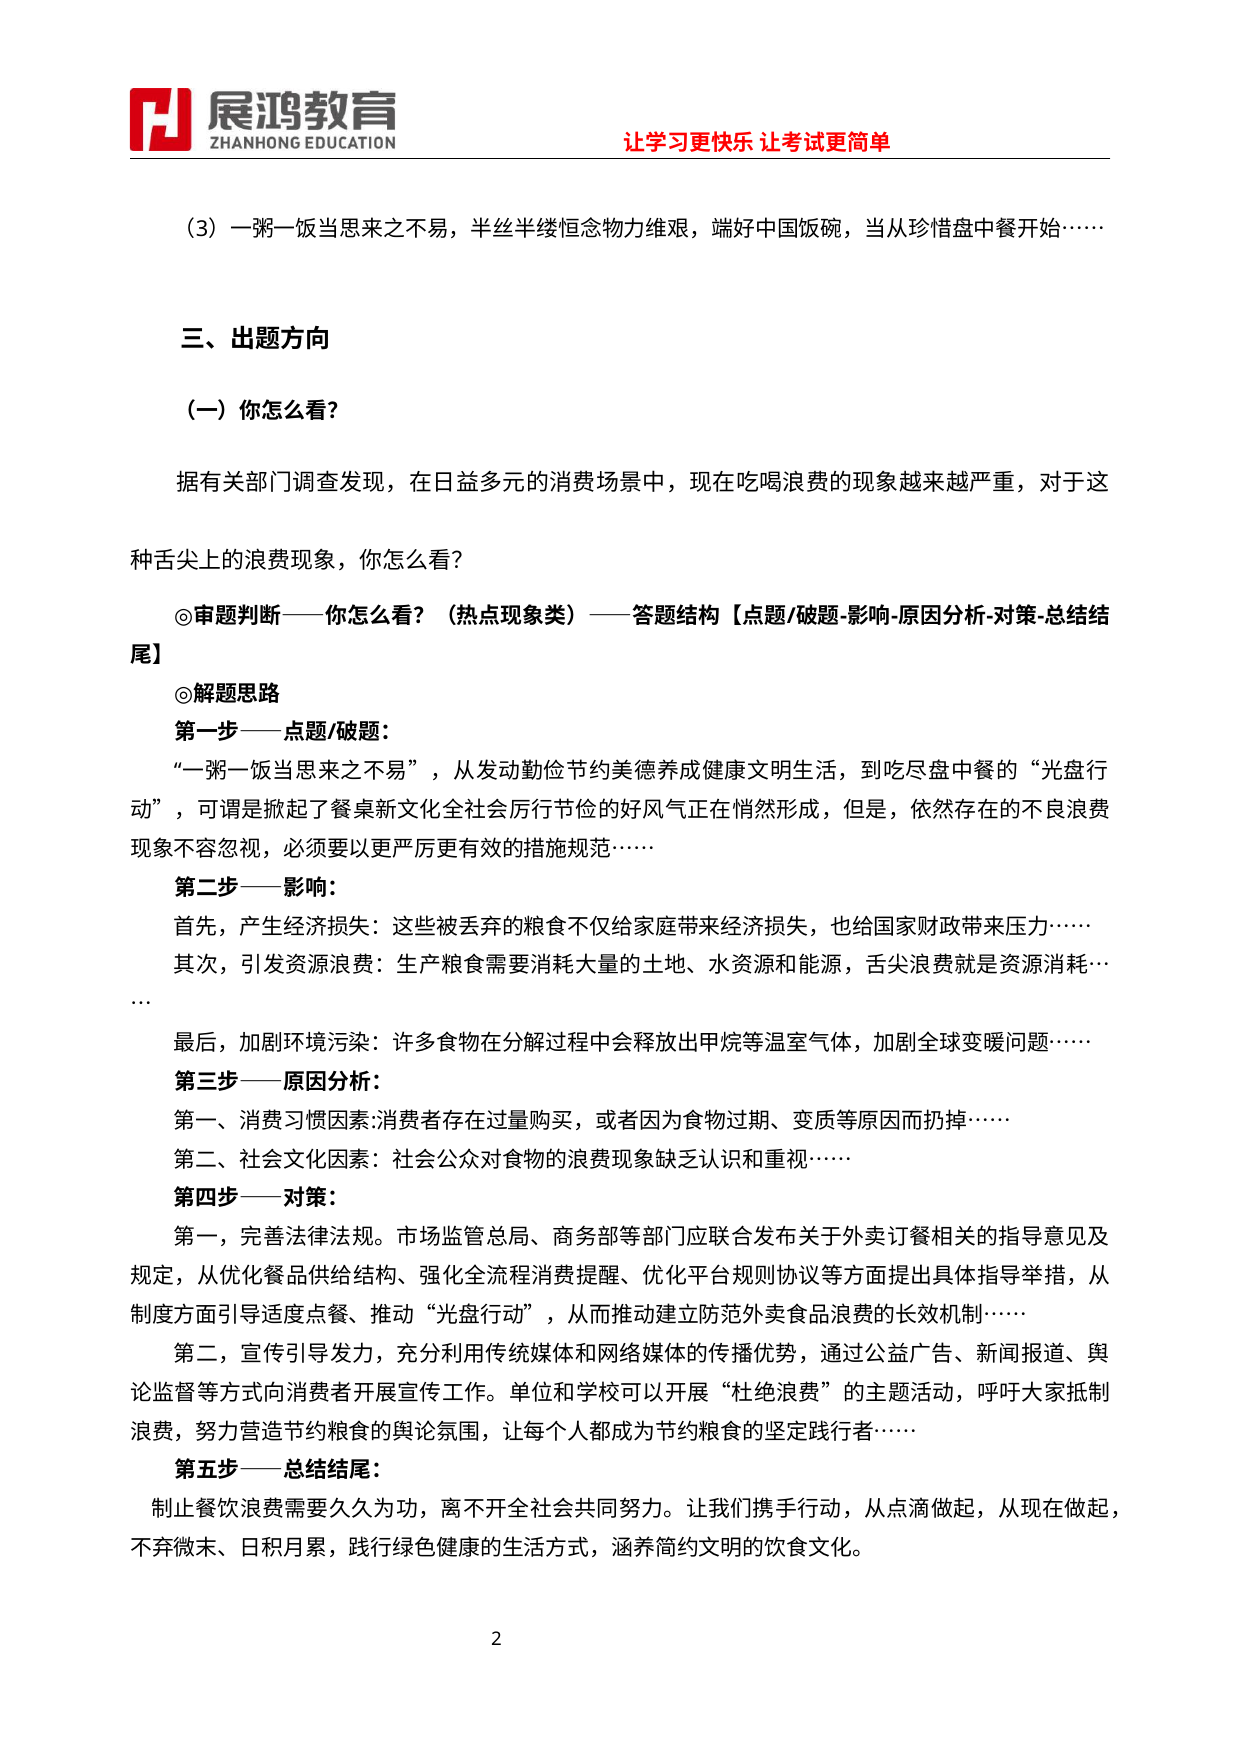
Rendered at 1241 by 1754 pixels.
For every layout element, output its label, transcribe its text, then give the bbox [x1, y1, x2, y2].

text 最后，加剧环境污染：许多食物在分解过程中会释放出甲烷等温室气体，加剧全球变暖问题…… [130, 1025, 1110, 1057]
picture [129, 88, 396, 151]
text 制止餐饮浪费需要久久为功，离不开全社会共同努力。让我们携手行动，从点滴做起，从现在做起，不弃微末、日积月累，践行绿色健康的生活方式，涵养简约文明的饮食文化。 [130, 1491, 1110, 1562]
text “一粥一饭当思来之不易”，从发动勤俭节约美德养成健康文明生活，到吃尽盘中餐的“光盘行动”，可谓是掀起了餐桌新文化全社会厉行节俭的好风气正在悄然形成，但是，依然存在的不良浪费现象不容忽视，必须要以更严厉更有效的措施规范…… [130, 753, 1110, 863]
text 第五步——总结结尾： [130, 1452, 1110, 1484]
text （3）一粥一饭当思来之不易，半丝半缕恒念物力维艰，端好中国饭碗，当从珍惜盘中餐开始…… [130, 211, 1110, 243]
text ◎解题思路 [130, 675, 1110, 708]
text ◎审题判断——你怎么看？（热点现象类）——答题结构【点题/破题-影响-原因分析-对策-总结结尾】 [130, 597, 1110, 669]
text 其次，引发资源浪费：生产粮食需要消耗大量的土地、水资源和能源，舌尖浪费就是资源消耗…… [130, 947, 1110, 1018]
text 三、出题方向 [130, 304, 1110, 369]
text 第一、消费习惯因素:消费者存在过量购买，或者因为食物过期、变质等原因而扔掉…… [130, 1102, 1110, 1135]
text 第三步——原因分析： [130, 1063, 1110, 1096]
text 首先，产生经济损失：这些被丢弃的粮食不仅给家庭带来经济损失，也给国家财政带来压力…… [130, 908, 1110, 941]
text 第二，宣传引导发力，充分利用传统媒体和网络媒体的传播优势，通过公益广告、新闻报道、舆论监督等方式向消费者开展宣传工作。单位和学校可以开展“杜绝浪费”的主题活动，呼吁大家抵制浪费，努力营造节约粮食的舆论氛围，让每个人都成为节约粮食的坚定践行者…… [130, 1335, 1110, 1446]
text 第二、社会文化因素：社会公众对食物的浪费现象缺乏认识和重视…… [130, 1141, 1110, 1174]
text 第二步——影响： [130, 869, 1110, 902]
text 据有关部门调查发现，在日益多元的消费场景中，现在吃喝浪费的现象越来越严重，对于这种舌尖上的浪费现象，你怎么看？ [130, 448, 1110, 591]
text 第一，完善法律法规。市场监管总局、商务部等部门应联合发布关于外卖订餐相关的指导意见及规定，从优化餐品供给结构、强化全流程消费提醒、优化平台规则协议等方面提出具体指导举措，从制度方面引导适度点餐、推动“光盘行动”，从而推动建立防范外卖食品浪费的长效机制…… [130, 1219, 1110, 1329]
text 第四步——对策： [130, 1180, 1110, 1212]
text 第一步——点题/破题： [130, 714, 1110, 747]
text （一）你怎么看？ [130, 393, 1110, 425]
